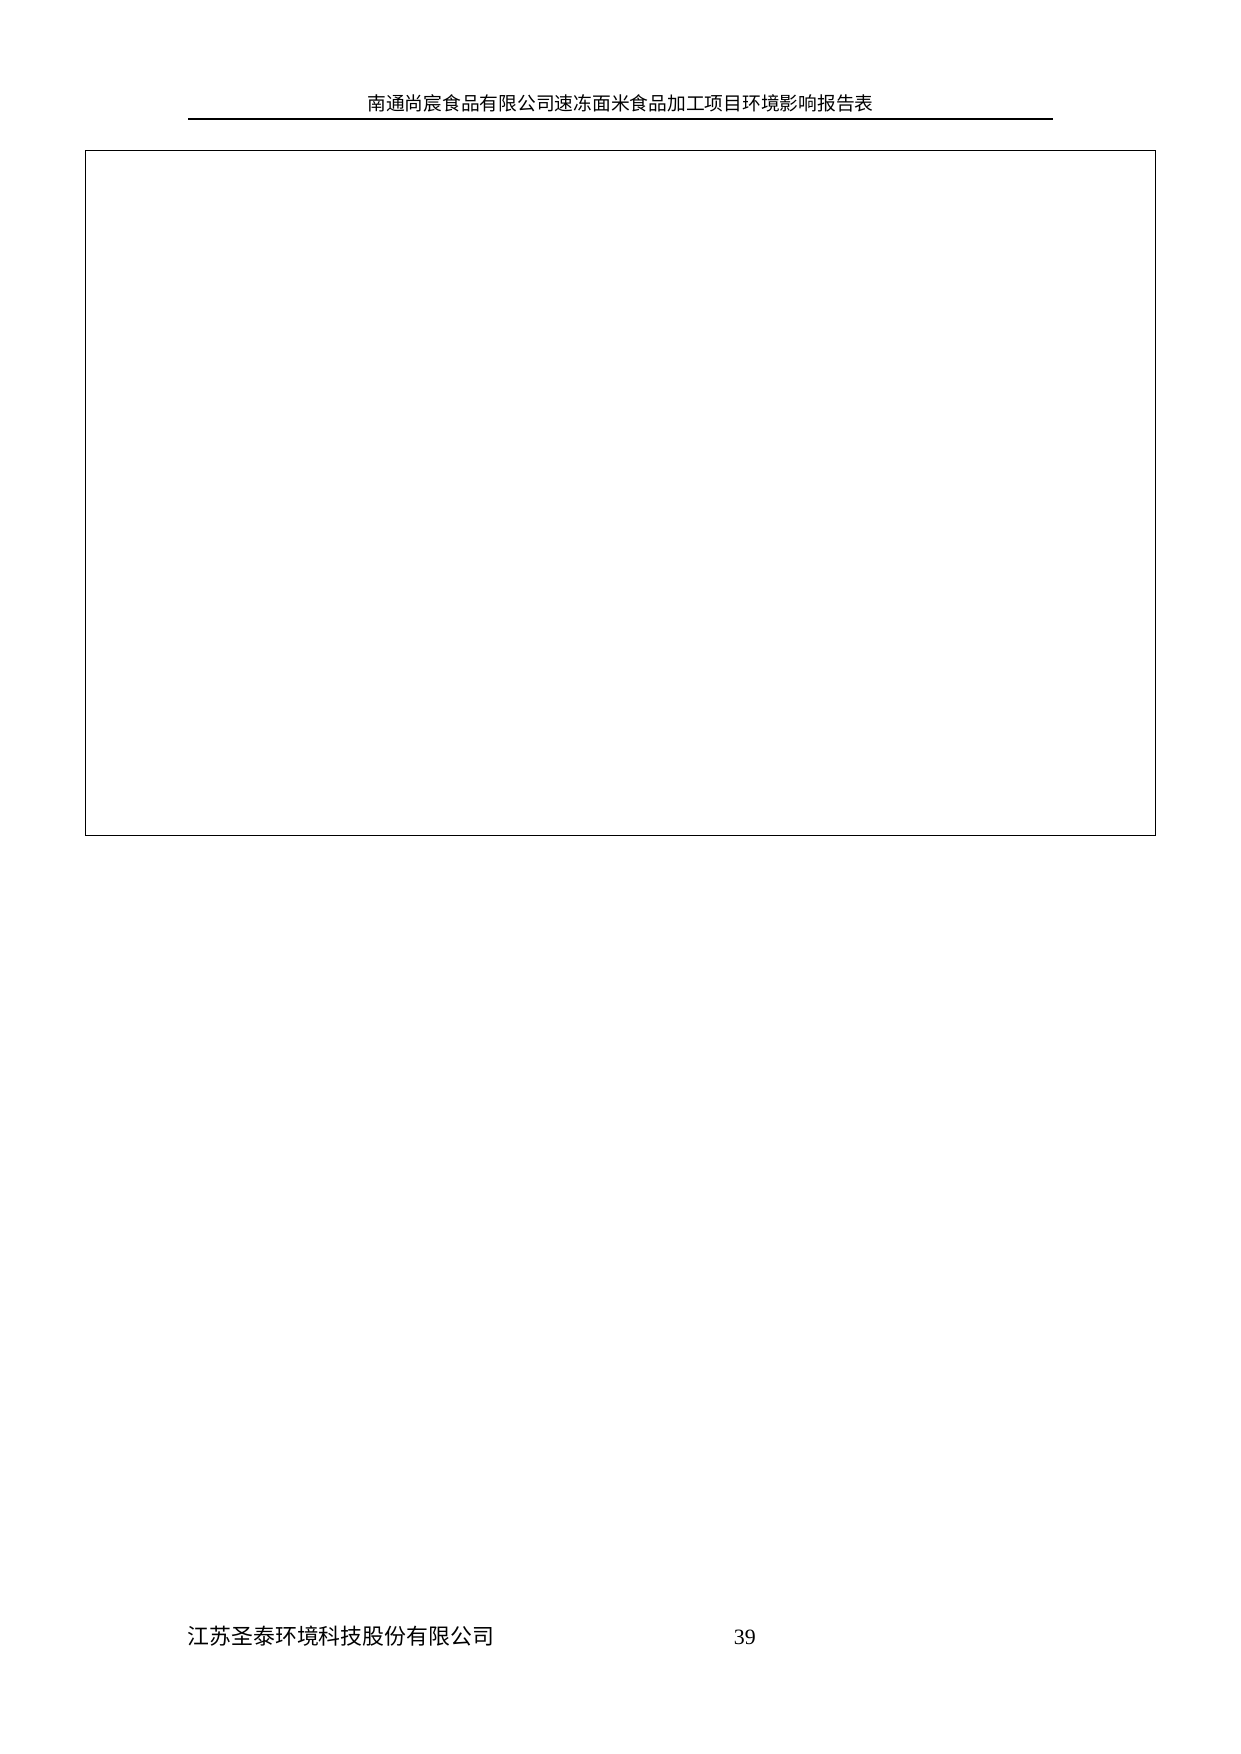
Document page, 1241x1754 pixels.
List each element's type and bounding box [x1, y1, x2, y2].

table_header [86, 151, 1155, 835]
